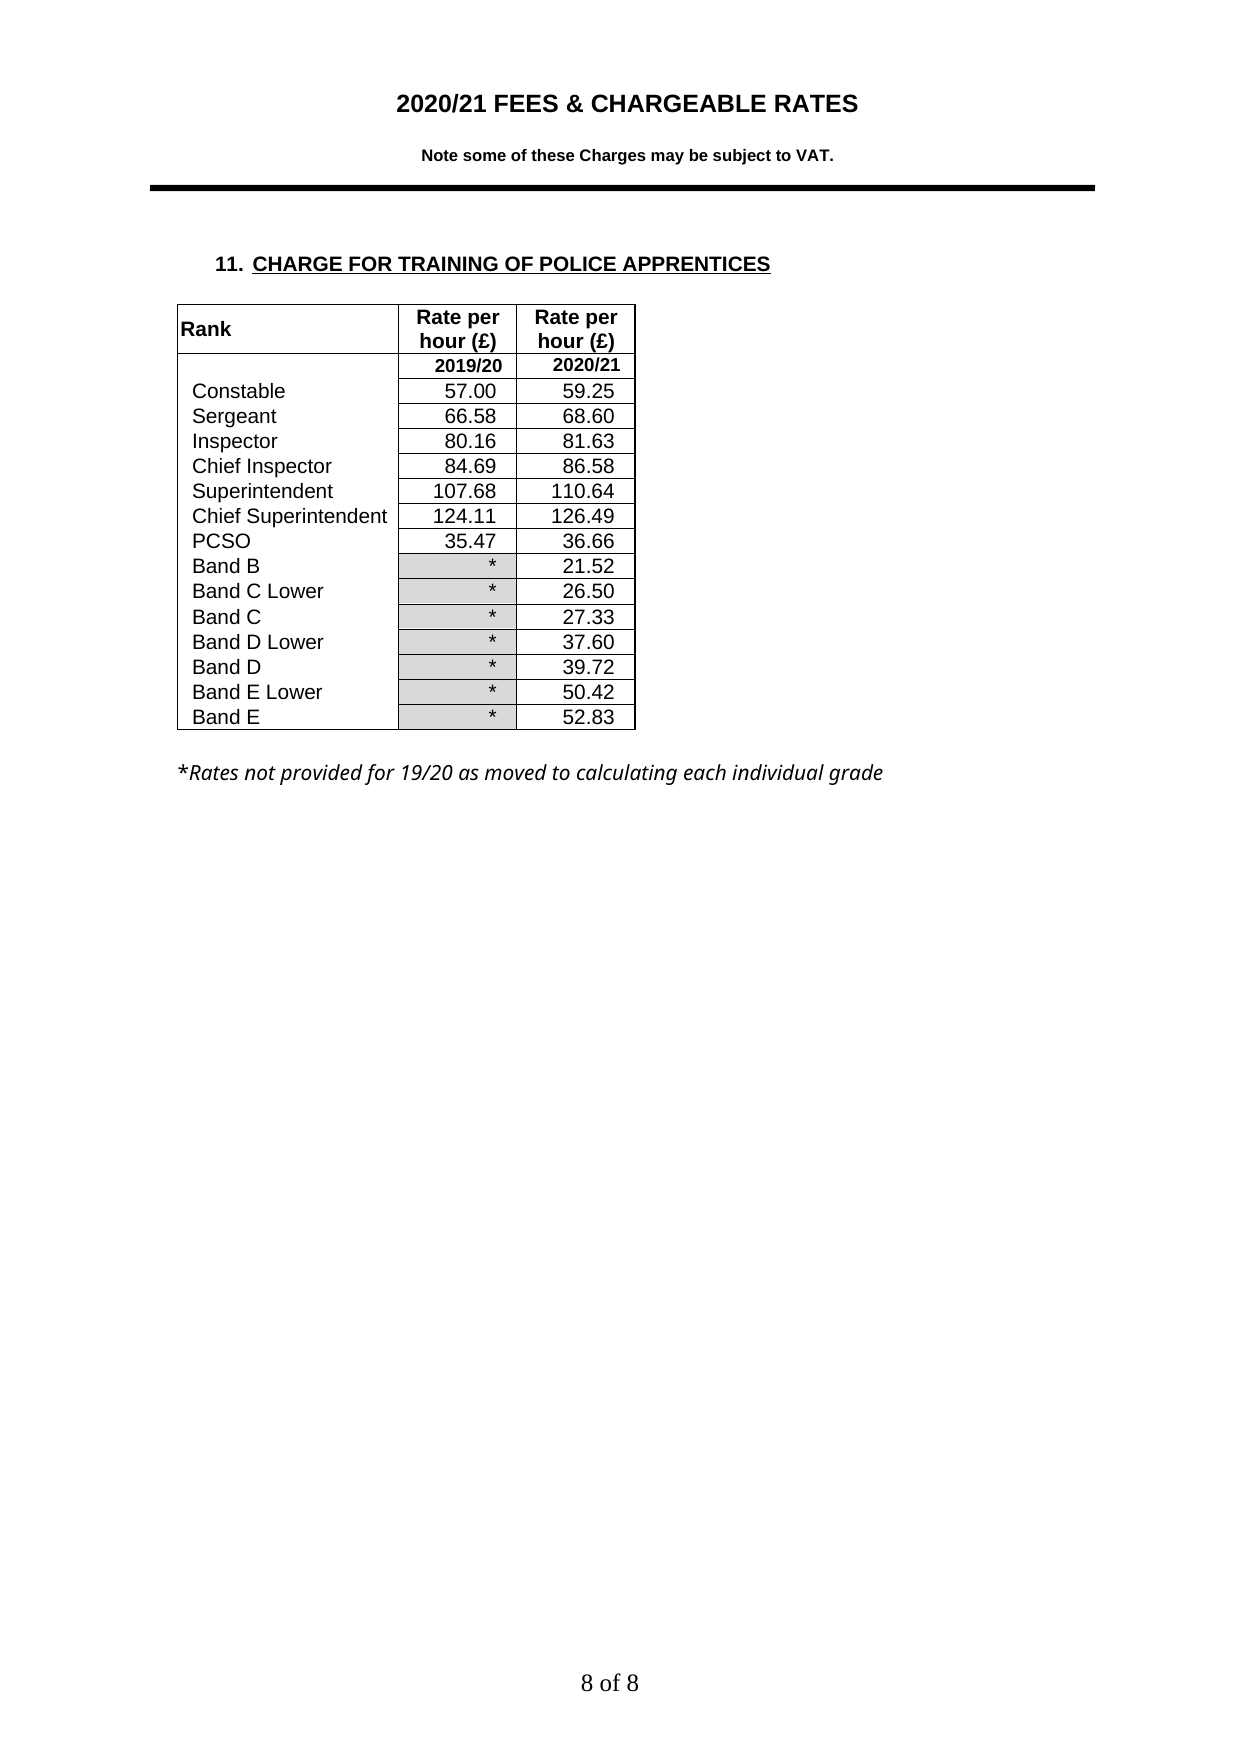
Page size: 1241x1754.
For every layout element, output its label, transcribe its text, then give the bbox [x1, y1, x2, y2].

table_cell 52.83 [517, 705, 634, 729]
table_cell Band E [178, 704, 398, 729]
table_cell 2020/21 [517, 354, 634, 378]
table_cell * [399, 680, 516, 704]
table_cell * [399, 605, 516, 628]
table_cell Sergeant [178, 403, 398, 428]
table_cell * [399, 579, 516, 603]
table_cell 80.16 [399, 429, 516, 453]
table_cell Band C [178, 604, 398, 628]
list CHARGE FOR TRAINING OF POLICE APPRENTICES [215, 252, 1078, 276]
table_cell 84.69 [399, 454, 516, 478]
table_cell 39.72 [517, 655, 634, 679]
table_cell 126.49 [517, 504, 634, 528]
table_cell Band C Lower [178, 578, 398, 603]
table_cell * [399, 630, 516, 654]
table_cell 2019/20 [399, 354, 516, 378]
table_cell Band D [178, 654, 398, 679]
table_cell 86.58 [517, 454, 634, 478]
table_cell 66.58 [399, 404, 516, 428]
table_cell 107.68 [399, 479, 516, 503]
table_cell 27.33 [517, 605, 634, 628]
table_header Rate per hour (£) [517, 305, 634, 353]
table_cell 21.52 [517, 554, 634, 578]
table_cell Chief Superintendent [178, 503, 398, 528]
table_cell 59.25 [517, 379, 634, 403]
table_cell 35.47 [399, 529, 516, 553]
table_cell 37.60 [517, 630, 634, 654]
table_cell Superintendent [178, 478, 398, 503]
table_cell * [399, 705, 516, 729]
table_cell 50.42 [517, 680, 634, 704]
table_cell Band B [178, 553, 398, 578]
table_cell 26.50 [517, 579, 634, 603]
table_cell * [399, 655, 516, 679]
table_cell 36.66 [517, 529, 634, 553]
table_header Rank [178, 305, 398, 353]
table_cell * [399, 554, 516, 578]
table_cell 110.64 [517, 479, 634, 503]
table_cell Chief Inspector [178, 453, 398, 478]
table_cell 124.11 [399, 504, 516, 528]
text *Rates not provided for 19/20 as moved to calculating each individual grade [177, 758, 1078, 787]
table_cell Band E Lower [178, 679, 398, 704]
table_cell 81.63 [517, 429, 634, 453]
table_cell Band D Lower [178, 629, 398, 654]
table_header Rate per hour (£) [399, 305, 516, 353]
table_cell 57.00 [399, 379, 516, 403]
table_cell Constable [178, 378, 398, 403]
table_cell [178, 354, 398, 378]
table_cell 68.60 [517, 404, 634, 428]
table_cell Inspector [178, 428, 398, 453]
table_cell PCSO [178, 528, 398, 553]
